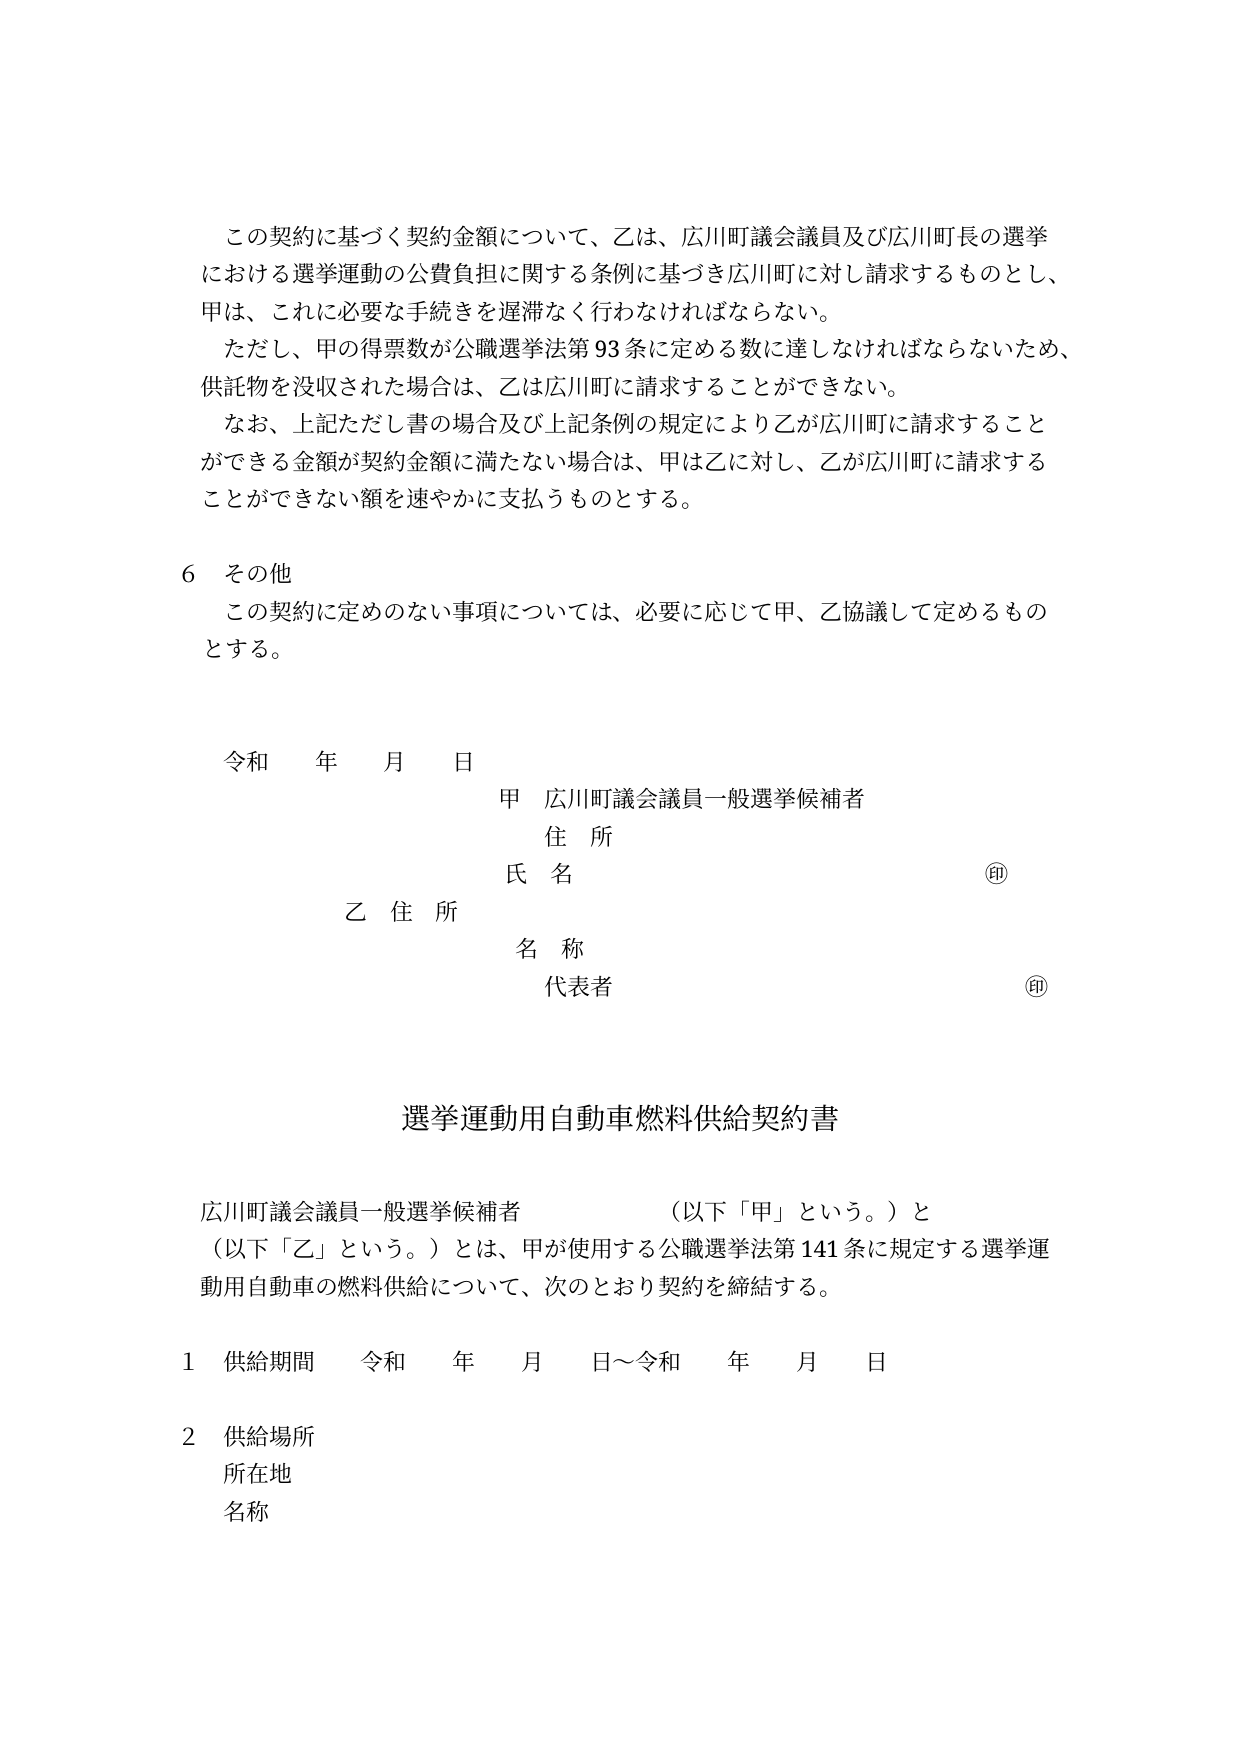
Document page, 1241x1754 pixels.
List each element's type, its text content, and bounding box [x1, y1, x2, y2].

text 選挙運動用自動車燃料供給契約書 [177, 1079, 1063, 1154]
text 名 称 [177, 929, 1063, 967]
text 代表者 ㊞ [177, 967, 1063, 1004]
text この契約に基づく契約金額について、乙は、広川町議会議員及び広川町長の選挙における選挙運動の公費負担に関する条例に基づき広川町に対し請求するものとし、甲は、これに必要な手続きを遅滞なく行わなければならない。 [177, 217, 1063, 329]
text ２ 供給場所 [177, 1417, 1063, 1454]
text 広川町議会議員一般選挙候補者 （以下「甲」という。）と （以下「乙」という。）とは、甲が使用する公職選挙法第141条に規定する選挙運動用自動車の燃料供給について、次のとおり契約を締結する。 [200, 1192, 1063, 1304]
text 名称 [177, 1492, 1063, 1529]
text 住 所 [177, 817, 1063, 854]
text この契約に定めのない事項については、必要に応じて甲、乙協議して定めるものとする。 [177, 592, 1063, 667]
text １ 供給期間 令和 年 月 日～令和 年 月 日 [177, 1342, 1063, 1379]
text 所在地 [177, 1454, 1063, 1492]
text 甲 広川町議会議員一般選挙候補者 [177, 779, 1063, 817]
text ただし、甲の得票数が公職選挙法第93条に定める数に達しなければならないため、供託物を没収された場合は、乙は広川町に請求することができない。 [177, 329, 1063, 404]
text 乙 住 所 [177, 892, 1063, 929]
text なお、上記ただし書の場合及び上記条例の規定により乙が広川町に請求することができる金額が契約金額に満たない場合は、甲は乙に対し、乙が広川町に請求することができない額を速やかに支払うものとする。 [177, 404, 1063, 517]
text ６ その他 [177, 554, 1063, 592]
text 氏 名 ㊞ [177, 854, 1063, 892]
text 令和 年 月 日 [177, 742, 1063, 779]
